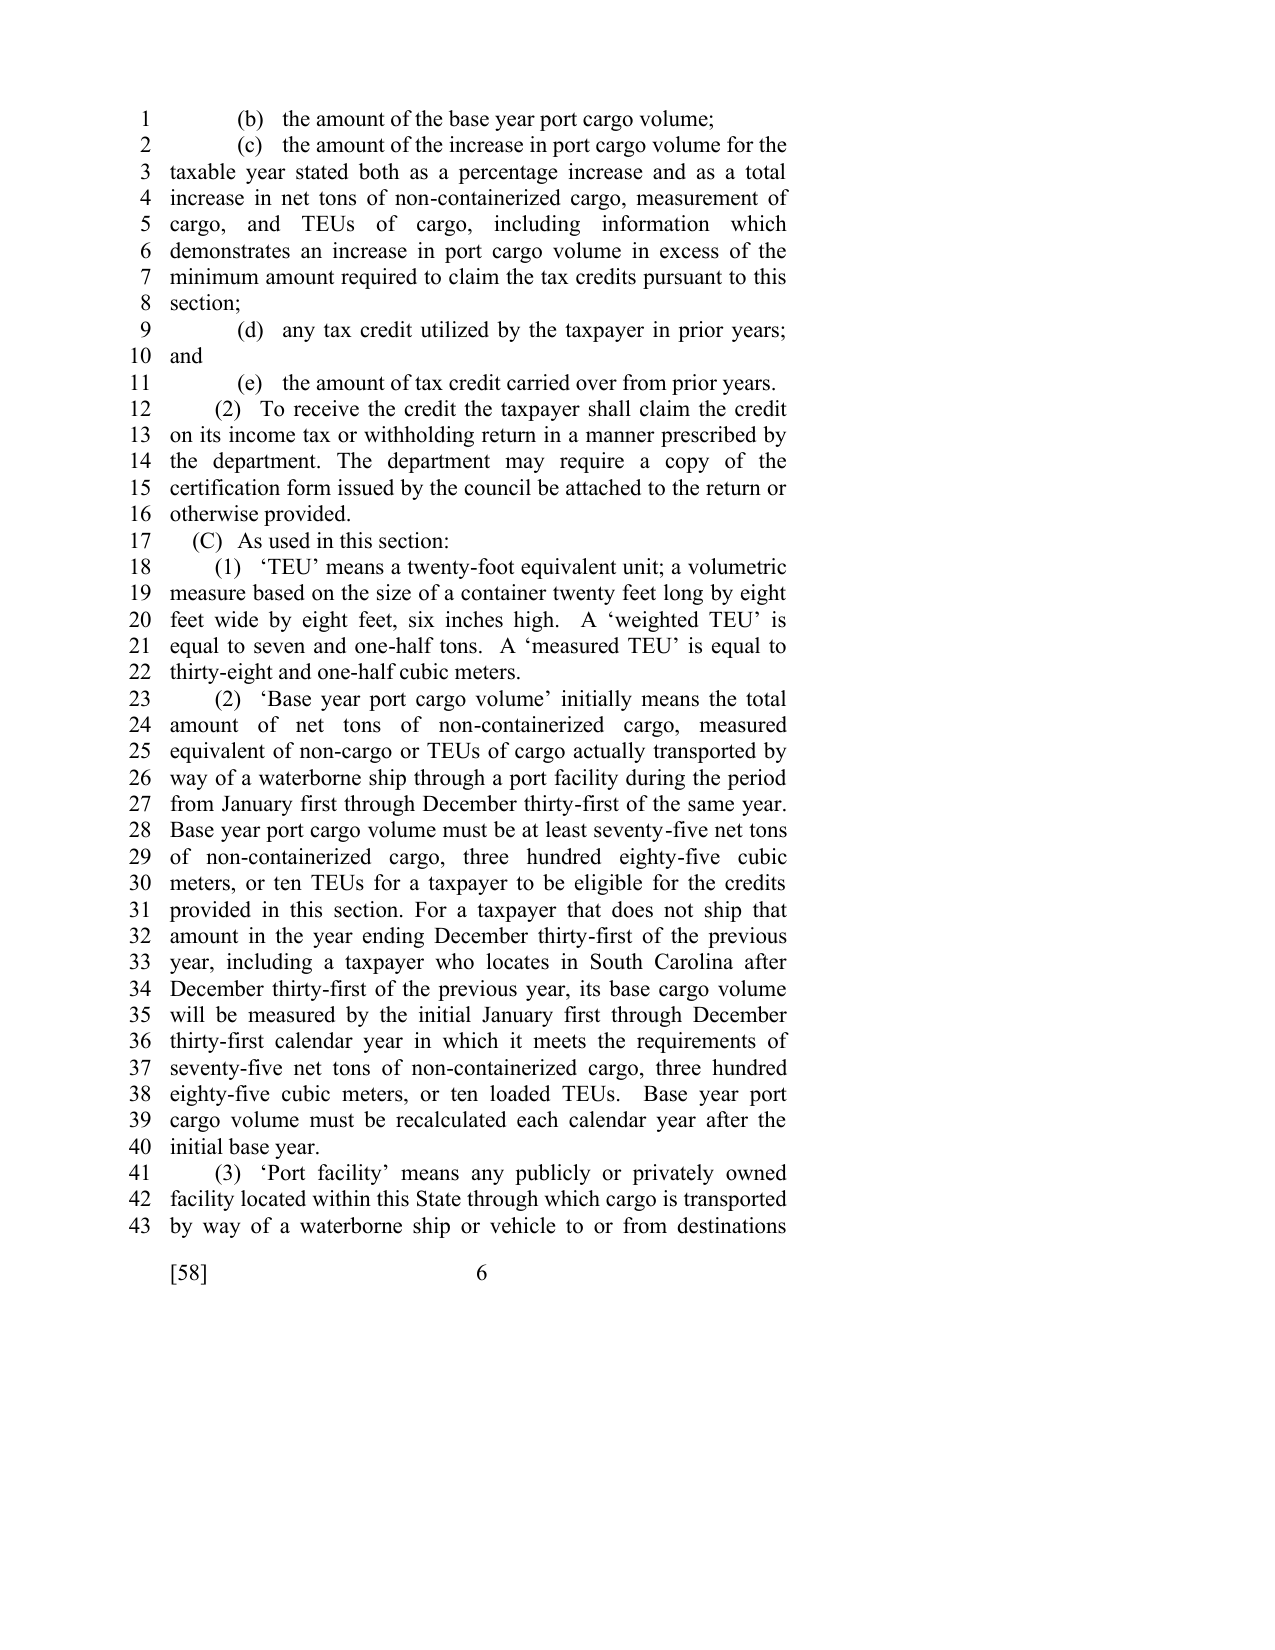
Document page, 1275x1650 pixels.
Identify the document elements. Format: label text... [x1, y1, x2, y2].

text (d) any tax credit utilized by the taxpayer in prior years; and [169, 316, 787, 368]
text (b) the amount of the base year port cargo volume; [169, 105, 787, 131]
text (1) ‘TEU’ means a twenty-foot equivalent unit; a volumetric measure based on the size of a container twenty feet long by eight feet wide by eight feet, six inches high. A ‘weighted TEU’ is equal to seven and one-half tons. A ‘measured TEU’ is equal to thirty-eight and one-half cubic meters. [169, 553, 787, 685]
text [169, 1159, 787, 1238]
text (C) As used in this section: [169, 527, 787, 553]
text (e) the amount of tax credit carried over from prior years. [169, 368, 787, 395]
text (c) the amount of the increase in port cargo volume for the taxable year stated both as a percentage increase and as a total increase in net tons of non-containerized cargo, measurement of cargo, and TEUs of cargo, including information which demonstrates an increase in port cargo volume in excess of the minimum amount required to claim the tax credits pursuant to this section; [169, 131, 787, 316]
text (2) To receive the credit the taxpayer shall claim the credit on its income tax or withholding return in a manner prescribed by the department. The department may require a copy of the certification form issued by the council be attached to the return or otherwise provided. [169, 395, 787, 527]
text (2) ‘Base year port cargo volume’ initially means the total amount of net tons of non-containerized cargo, measured equivalent of non-cargo or TEUs of cargo actually transported by way of a waterborne ship through a port facility during the period from January first through December thirty-first of the same year. Base year port cargo volume must be at least seventy-five net tons of non-containerized cargo, three hundred eighty-five cubic meters, or ten TEUs for a taxpayer to be eligible for the credits provided in this section. For a taxpayer that does not ship that amount in the year ending December thirty-first of the previous year, including a taxpayer who locates in South Carolina after December thirty-first of the previous year, its base cargo volume will be measured by the initial January first through December thirty-first calendar year in which it meets the requirements of seventy-five net tons of non-containerized cargo, three hundred eighty-five cubic meters, or ten loaded TEUs. Base year port cargo volume must be recalculated each calendar year after the initial base year. [169, 685, 787, 1159]
